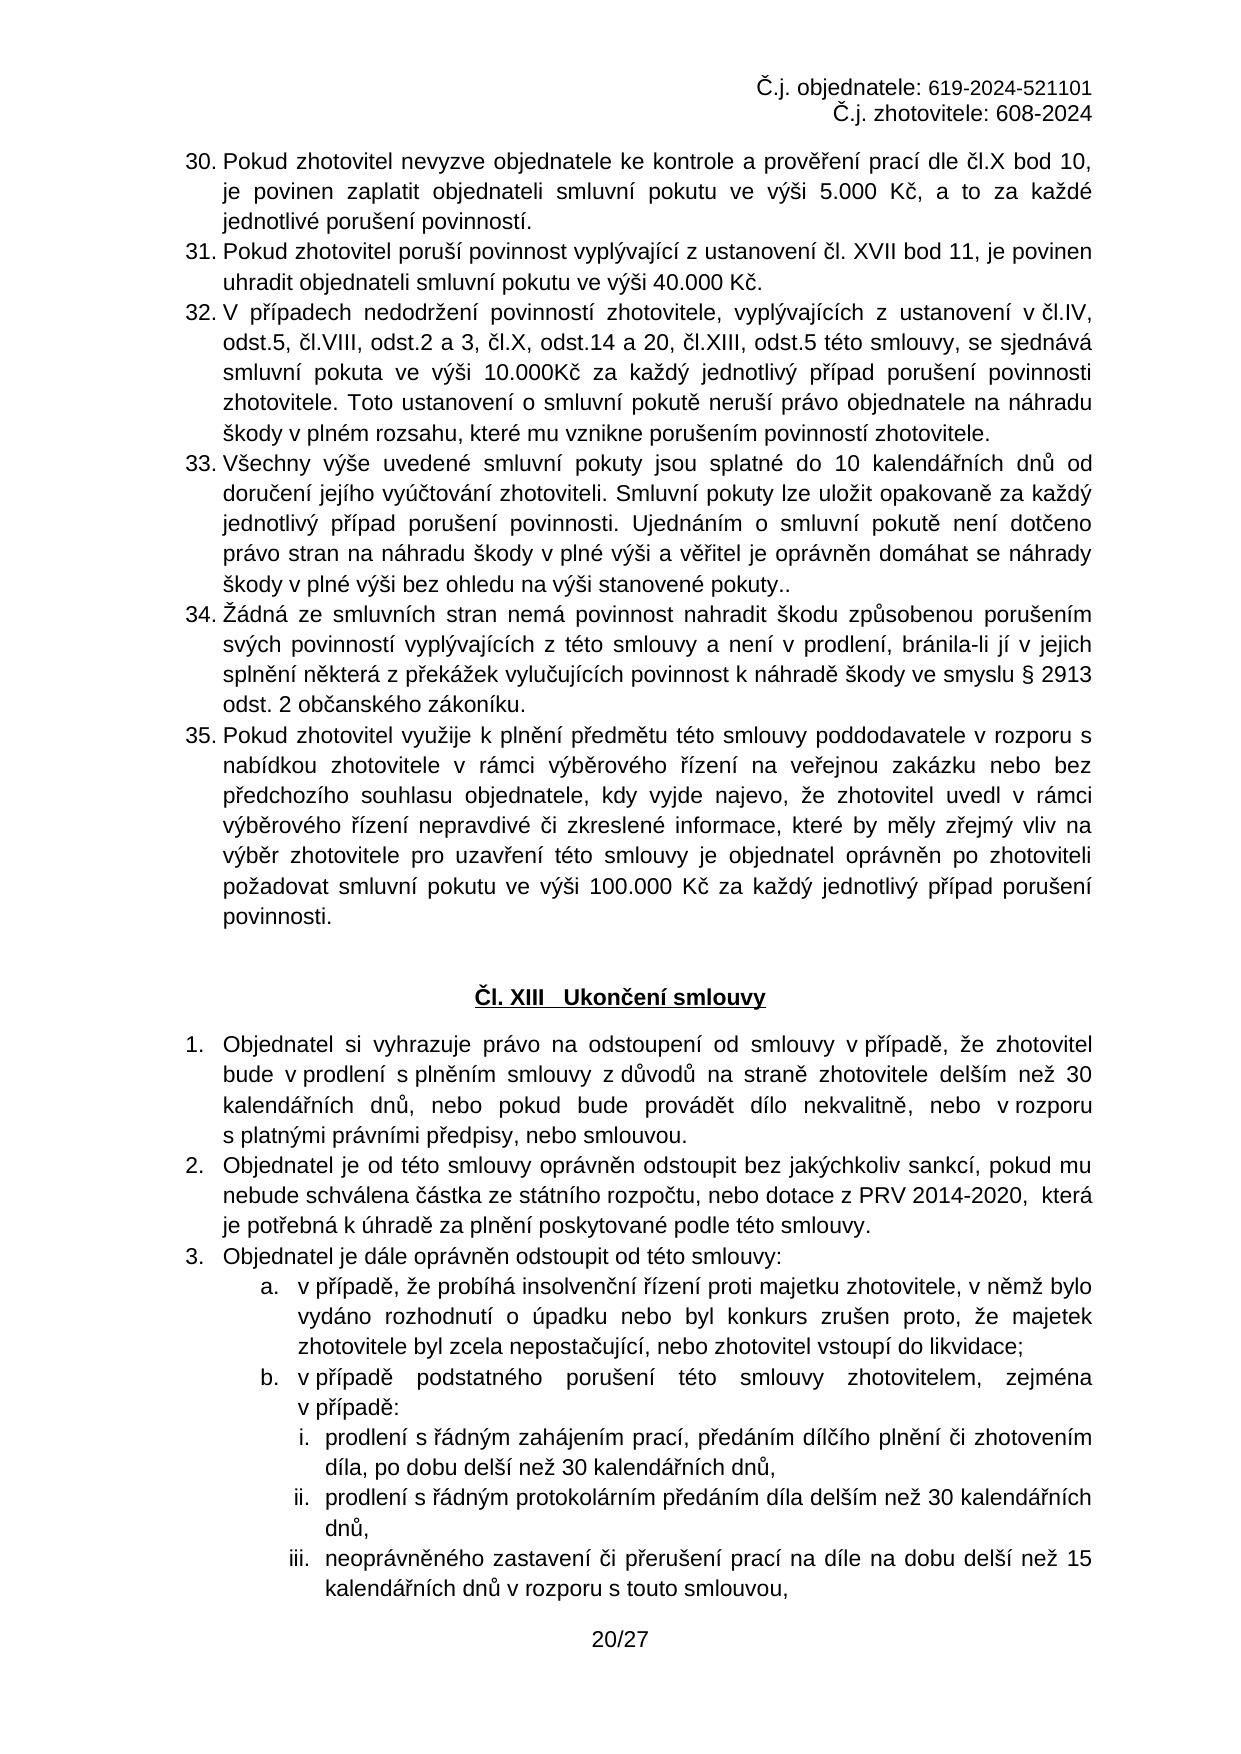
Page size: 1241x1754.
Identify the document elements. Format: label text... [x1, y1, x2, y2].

list Pokud zhotovitel poruší povinnost vyplývající z ustanovení čl. XVII bod 11, je povinen uhradit objednateli smluvní pokutu ve výši 40.000 Kč. [185, 238, 1093, 295]
list Objednatel je od této smlouvy oprávněn odstoupit bez jakýchkoliv sankcí, pokud mu nebude schválena částka ze státního rozpočtu, nebo dotace z PRV 2014-2020, která je potřebná k úhradě za plnění poskytované podle této smlouvy. [185, 1152, 1093, 1239]
list prodlení s řádným protokolárním předáním díla delším než 30 kalendářních dnů, [310, 1484, 1093, 1541]
list prodlení s řádným zahájením prací, předáním dílčího plnění či zhotovením díla, po dobu delší než 30 kalendářních dnů, [310, 1424, 1093, 1481]
list neoprávněného zastavení či přerušení prací na díle na dobu delší než 15 kalendářních dnů v rozporu s touto smlouvou, [310, 1545, 1093, 1601]
text Čl. XIII Ukončení smlouvy [148, 984, 1093, 1010]
list Pokud zhotovitel nevyzve objednatele ke kontrole a prověření prací dle čl.X bod 10, je povinen zaplatit objednateli smluvní pokutu ve výši 5.000 Kč, a to za každé jednotlivé porušení povinností. [185, 148, 1093, 234]
list Žádná ze smluvních stran nemá povinnost nahradit škodu způsobenou porušením svých povinností vyplývajících z této smlouvy a není v prodlení, bránila-li jí v jejich splnění některá z překážek vylučujících povinnost k náhradě škody ve smyslu § 2913 odst. 2 občanského zákoníku. [185, 601, 1093, 718]
list Objednatel je dále oprávněn odstoupit od této smlouvy: [185, 1243, 1093, 1269]
list Pokud zhotovitel využije k plnění předmětu této smlouvy poddodavatele v rozporu s nabídkou zhotovitele v rámci výběrového řízení na veřejnou zakázku nebo bez předchozího souhlasu objednatele, kdy vyjde najevo, že zhotovitel uvedl v rámci výběrového řízení nepravdivé či zkreslené informace, které by měly zřejmý vliv na výběr zhotovitele pro uzavření této smlouvy je objednatel oprávněn po zhotoviteli požadovat smluvní pokutu ve výši 100.000 Kč za každý jednotlivý případ porušení povinnosti. [185, 722, 1093, 929]
list Objednatel si vyhrazuje právo na odstoupení od smlouvy v případě, že zhotovitel bude v prodlení s plněním smlouvy z důvodů na straně zhotovitele delším než 30 kalendářních dnů, nebo pokud bude provádět dílo nekvalitně, nebo v rozporu s platnými právními předpisy, nebo smlouvou. [185, 1031, 1093, 1148]
list v případě, že probíhá insolvenční řízení proti majetku zhotovitele, v němž bylo vydáno rozhodnutí o úpadku nebo byl konkurs zrušen proto, že majetek zhotovitele byl zcela nepostačující, nebo zhotovitel vstoupí do likvidace; [260, 1273, 1093, 1360]
list Všechny výše uvedené smluvní pokuty jsou splatné do 10 kalendářních dnů od doručení jejího vyúčtování zhotoviteli. Smluvní pokuty lze uložit opakovaně za každý jednotlivý případ porušení povinnosti. Ujednáním o smluvní pokutě není dotčeno právo stran na náhradu škody v plné výši a věřitel je oprávněn domáhat se náhrady škody v plné výši bez ohledu na výši stanovené pokuty.. [185, 450, 1093, 597]
list V případech nedodržení povinností zhotovitele, vyplývajících z ustanovení v čl.IV, odst.5, čl.VIII, odst.2 a 3, čl.X, odst.14 a 20, čl.XIII, odst.5 této smlouvy, se sjednává smluvní pokuta ve výši 10.000Kč za každý jednotlivý případ porušení povinnosti zhotovitele. Toto ustanovení o smluvní pokutě neruší právo objednatele na náhradu škody v plném rozsahu, které mu vznikne porušením povinností zhotovitele. [185, 299, 1093, 446]
list v případě podstatného porušení této smlouvy zhotovitelem, zejména v případě: [260, 1363, 1093, 1420]
